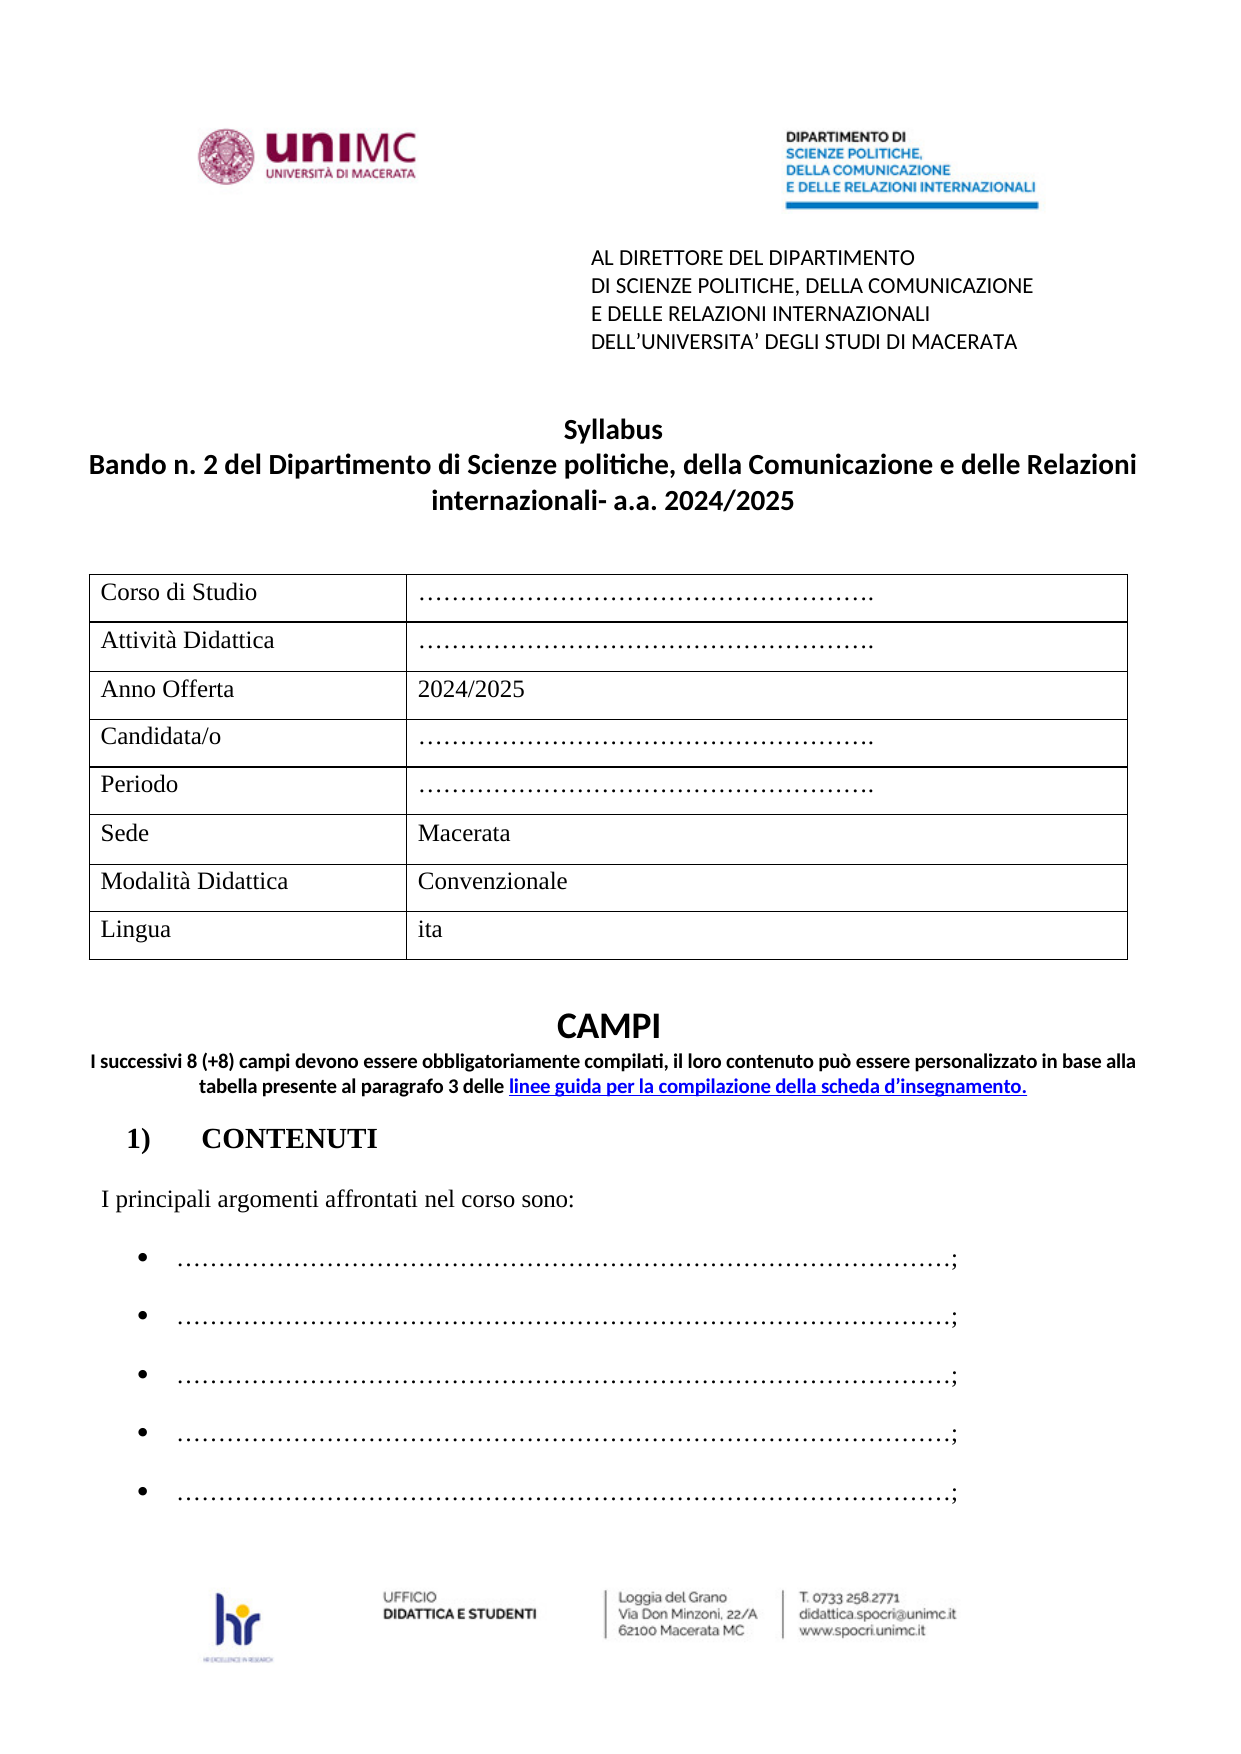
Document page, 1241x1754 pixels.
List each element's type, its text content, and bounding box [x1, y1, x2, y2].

table_cell Periodo [90, 768, 406, 814]
table_cell ita [407, 912, 1127, 959]
table_cell Lingua [90, 912, 406, 959]
table_cell Sede [90, 815, 406, 863]
list …………………………………………………………………………………; [138, 1477, 1137, 1506]
table_cell Candidata/o [90, 720, 406, 766]
picture [89, 1544, 1138, 1682]
table_cell Convenzionale [407, 865, 1127, 911]
table_cell Macerata [407, 815, 1127, 863]
subtitle Bando n. 2 del Dipartimento di Scienze politiche, della Comunicazione e delle Relazioni internazionali- a.a. 2024/2025 [89, 446, 1137, 518]
list …………………………………………………………………………………; [138, 1418, 1137, 1447]
table_cell ………………………………………………. [407, 720, 1127, 766]
subtitle AL DIRETTORE DEL DIPARTIMENTO [591, 243, 1137, 271]
table_header ………………………………………………. [407, 575, 1127, 621]
table_cell Anno Offerta [90, 672, 406, 719]
list CONTENUTI [126, 1121, 1137, 1154]
text CAMPI I successivi 8 (+8) campi devono essere obbligatoriamente compilati, il loro contenuto può essere personalizzato in base alla tabella presente al paragrafo 3 delle linee guida per la compilazione della scheda d’insegnamento. [89, 1002, 1137, 1099]
table_cell ………………………………………………. [407, 768, 1127, 814]
text DI SCIENZE POLITICHE, DELLA COMUNICAZIONE [591, 271, 1137, 299]
list …………………………………………………………………………………; [138, 1360, 1137, 1388]
subtitle Syllabus [89, 411, 1137, 446]
table_cell ………………………………………………. [407, 623, 1127, 671]
table_cell Attività Didattica [90, 623, 406, 671]
table_header Corso di Studio [90, 575, 406, 621]
table_cell 2024/2025 [407, 672, 1127, 719]
text DELL’UNIVERSITA’ DEGLI STUDI DI MACERATA [591, 327, 1137, 355]
picture [88, 73, 1138, 214]
text E DELLE RELAZIONI INTERNAZIONALI [591, 299, 1137, 327]
table_cell Modalità Didattica [90, 865, 406, 911]
text I principali argomenti affrontati nel corso sono: [101, 1184, 1137, 1213]
list …………………………………………………………………………………; [138, 1301, 1137, 1330]
list …………………………………………………………………………………; [138, 1243, 1137, 1271]
